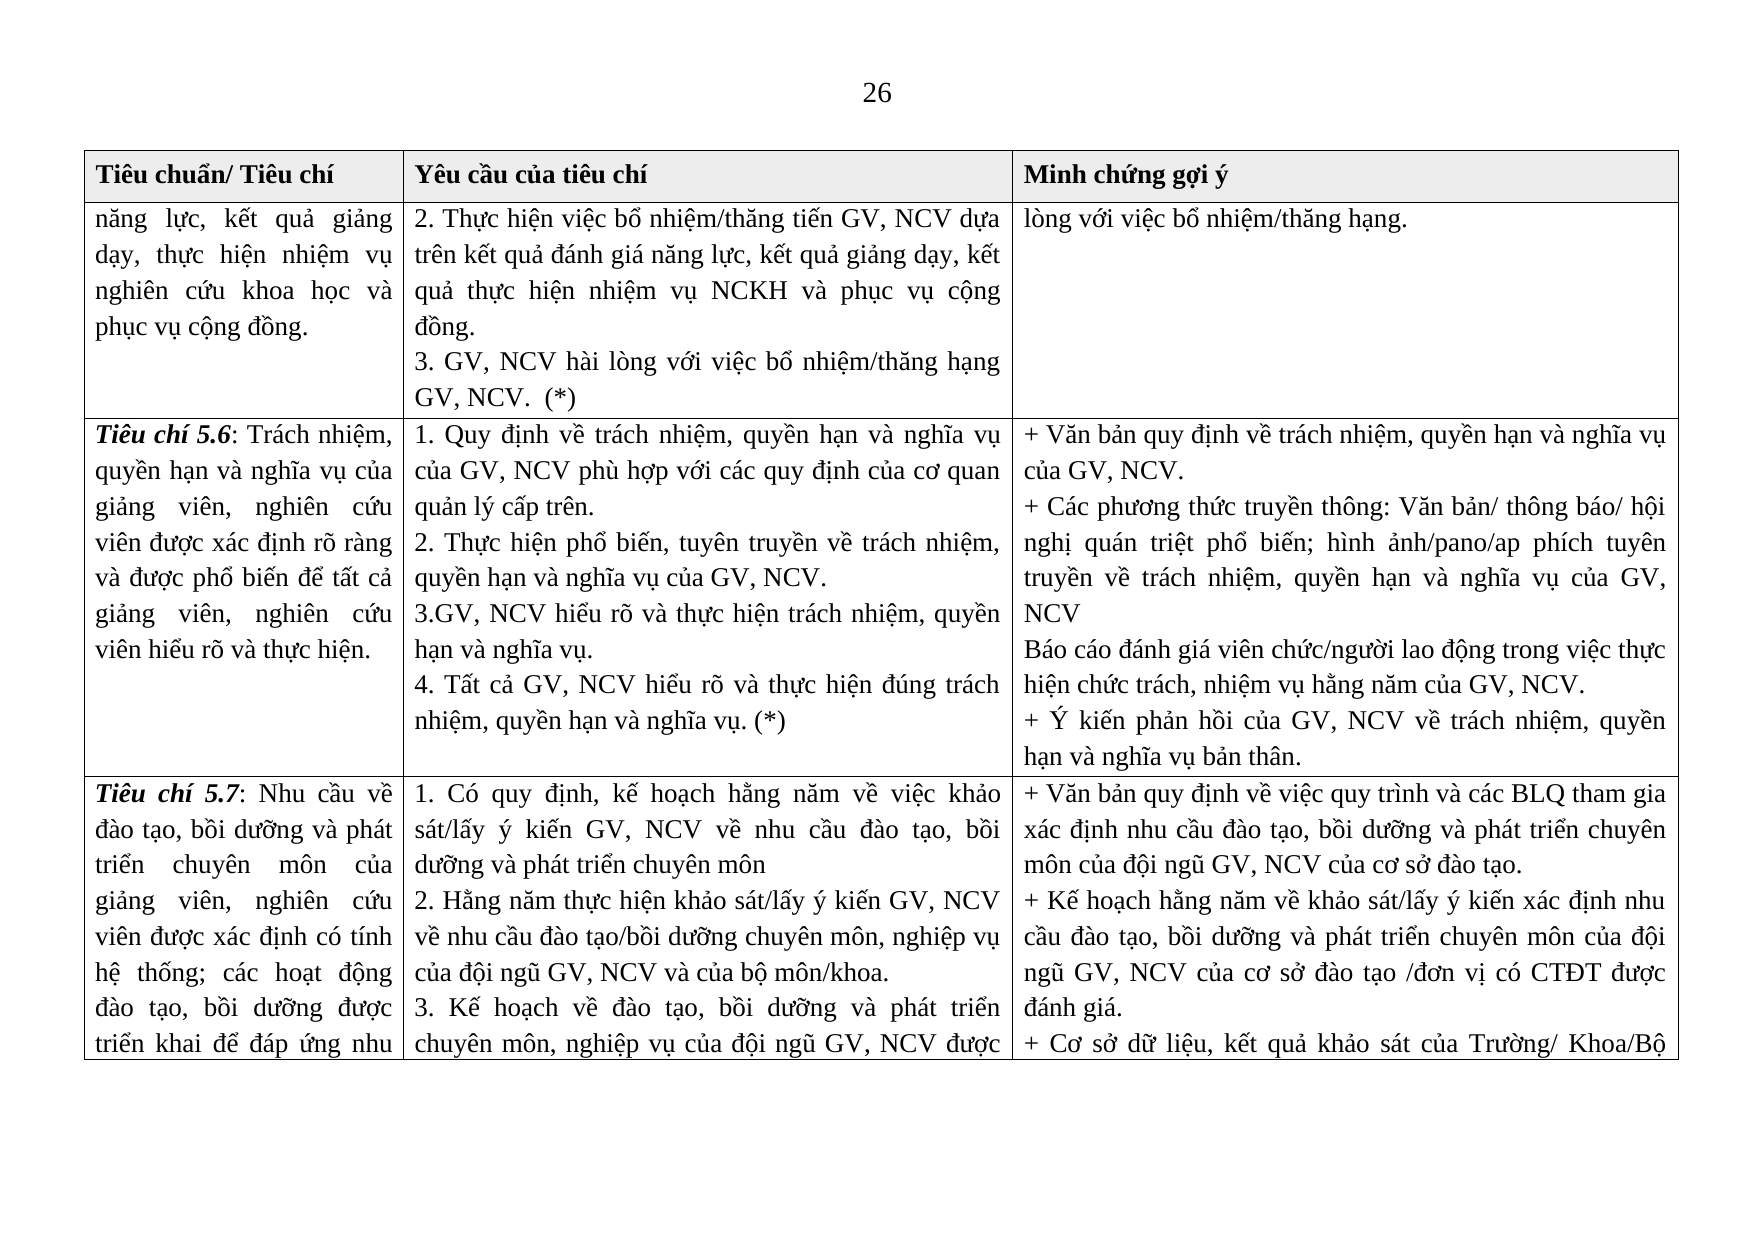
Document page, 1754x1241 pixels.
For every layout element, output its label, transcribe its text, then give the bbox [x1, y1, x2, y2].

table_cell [85, 777, 403, 1058]
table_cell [404, 777, 1012, 1058]
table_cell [404, 203, 1012, 417]
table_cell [1013, 777, 1678, 1058]
table_cell 1. Quy định về trách nhiệm, quyền hạn và nghĩa vụ của GV, NCV phù hợp với các quy định của cơ quan quản lý cấp trên. 2. Thực hiện phổ biến, tuyên truyền về trách nhiệm, quyền hạn và nghĩa vụ của GV, NCV. 3.GV, NCV hiểu rõ và thực hiện trách nhiệm, quyền hạn và nghĩa vụ. 4. Tất cả GV, NCV hiểu rõ và thực hiện đúng trách nhiệm, quyền hạn và nghĩa vụ. (*) [404, 419, 1012, 776]
table_header Tiêu chuẩn/ Tiêu chí [85, 151, 403, 202]
table_header Yêu cầu của tiêu chí [404, 151, 1012, 202]
table_header Minh chứng gợi ý [1013, 151, 1678, 202]
table_cell + Văn bản quy định về trách nhiệm, quyền hạn và nghĩa vụ của GV, NCV. + Các phương thức truyền thông: Văn bản/ thông báo/ hội nghị quán triệt phổ biến; hình ảnh/pano/ap phích tuyên truyền về trách nhiệm, quyền hạn và nghĩa vụ của GV, NCV Báo cáo đánh giá viên chức/người lao động trong việc thực hiện chức trách, nhiệm vụ hằng năm của GV, NCV. + Ý kiến phản hồi của GV, NCV về trách nhiệm, quyền hạn và nghĩa vụ bản thân. [1013, 419, 1678, 776]
table_cell Tiêu chí 5.6: Trách nhiệm, quyền hạn và nghĩa vụ của giảng viên, nghiên cứu viên được xác định rõ ràng và được phổ biến để tất cả giảng viên, nghiên cứu viên hiểu rõ và thực hiện. [85, 419, 403, 776]
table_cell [85, 203, 403, 417]
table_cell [1013, 203, 1678, 417]
